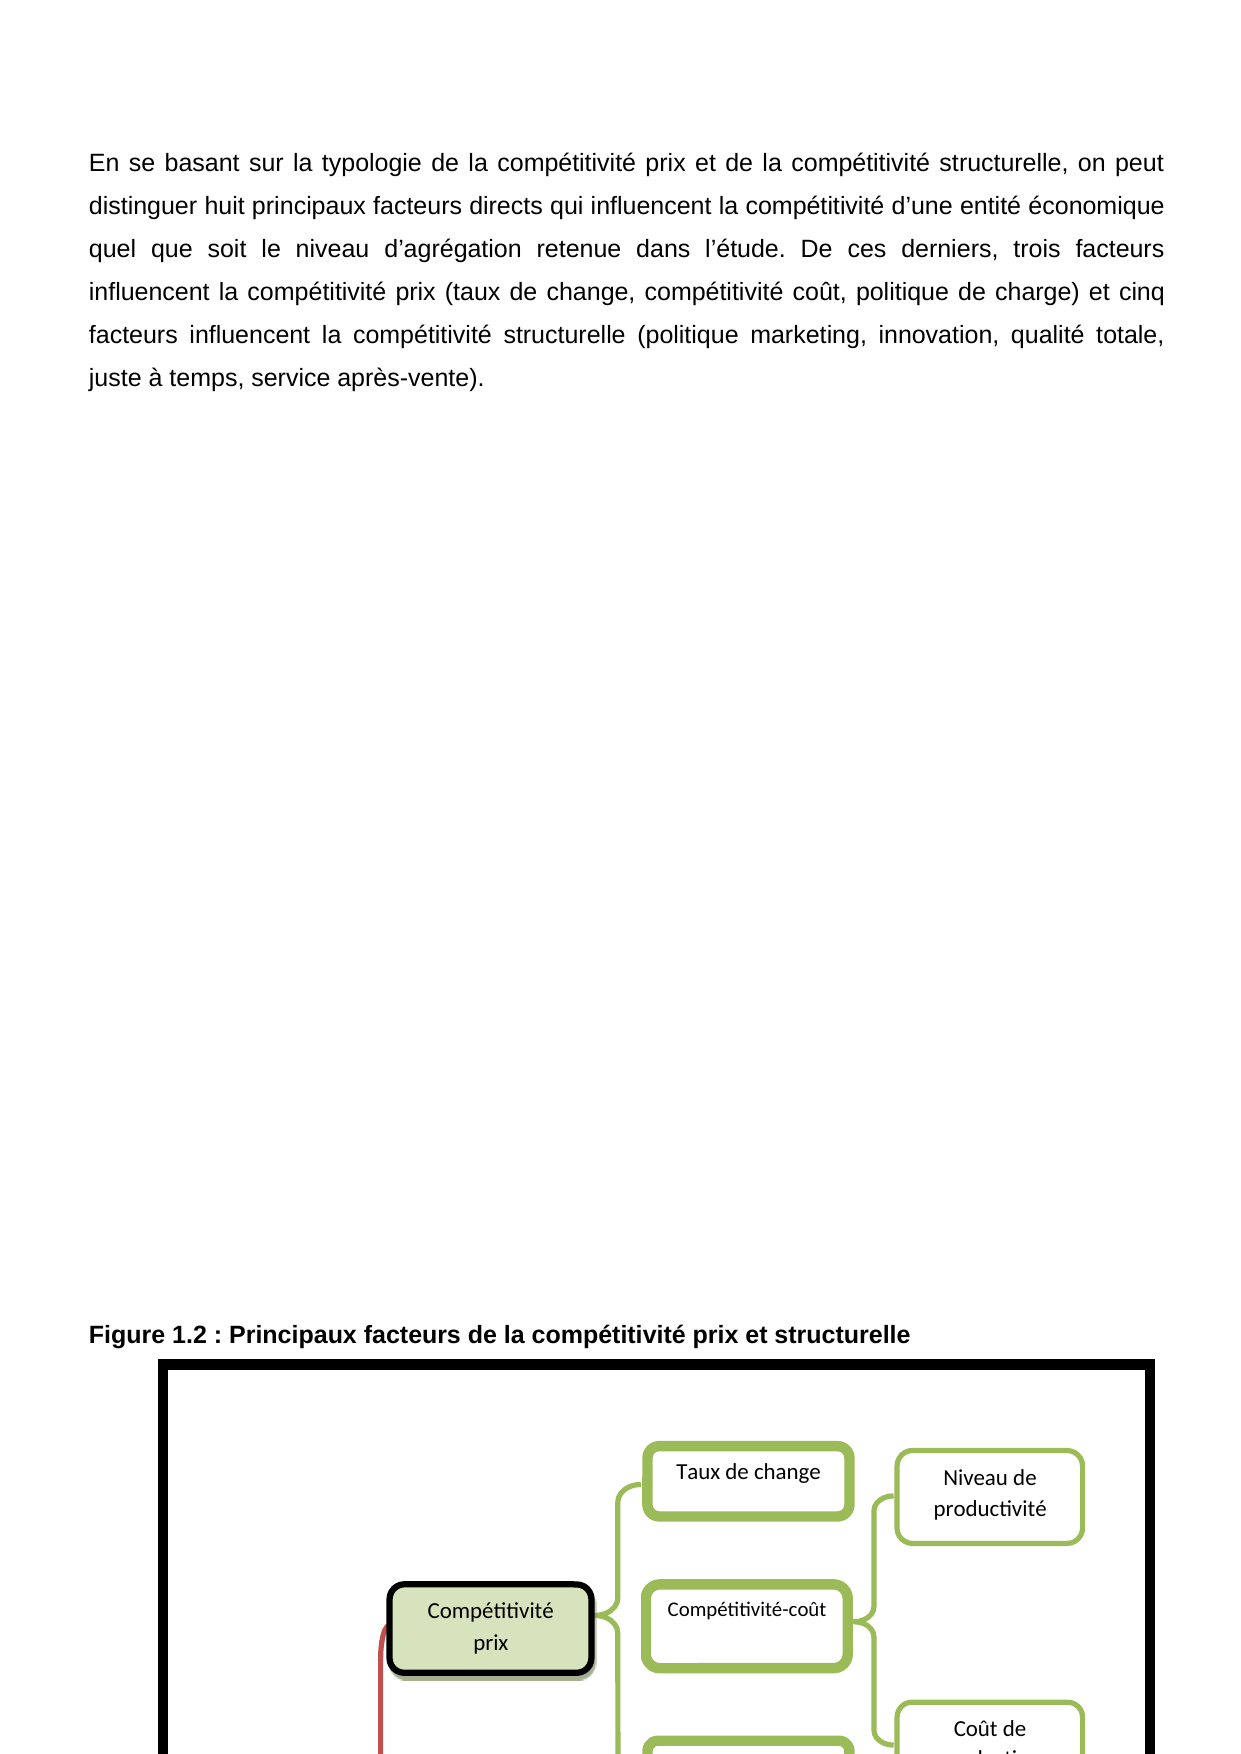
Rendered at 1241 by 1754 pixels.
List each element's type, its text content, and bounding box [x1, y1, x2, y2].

text Figure 1.2 : Principaux facteurs de la compétitivité prix et structurelle [89, 1320, 1167, 1349]
text En se basant sur la typologie de la compétitivité prix et de la compétitivité structurelle, on peut distinguer huit principaux facteurs directs qui influencent la compétitivité d’une entité économique quel que soit le niveau d’agrégation retenue dans l’étude. De ces derniers, trois facteurs influencent la compétitivité prix (taux de change, compétitivité coût, politique de charge) et cinq facteurs influencent la compétitivité structurelle (politique marketing, innovation, qualité totale, juste à temps, service après-vente). [89, 148, 1167, 392]
